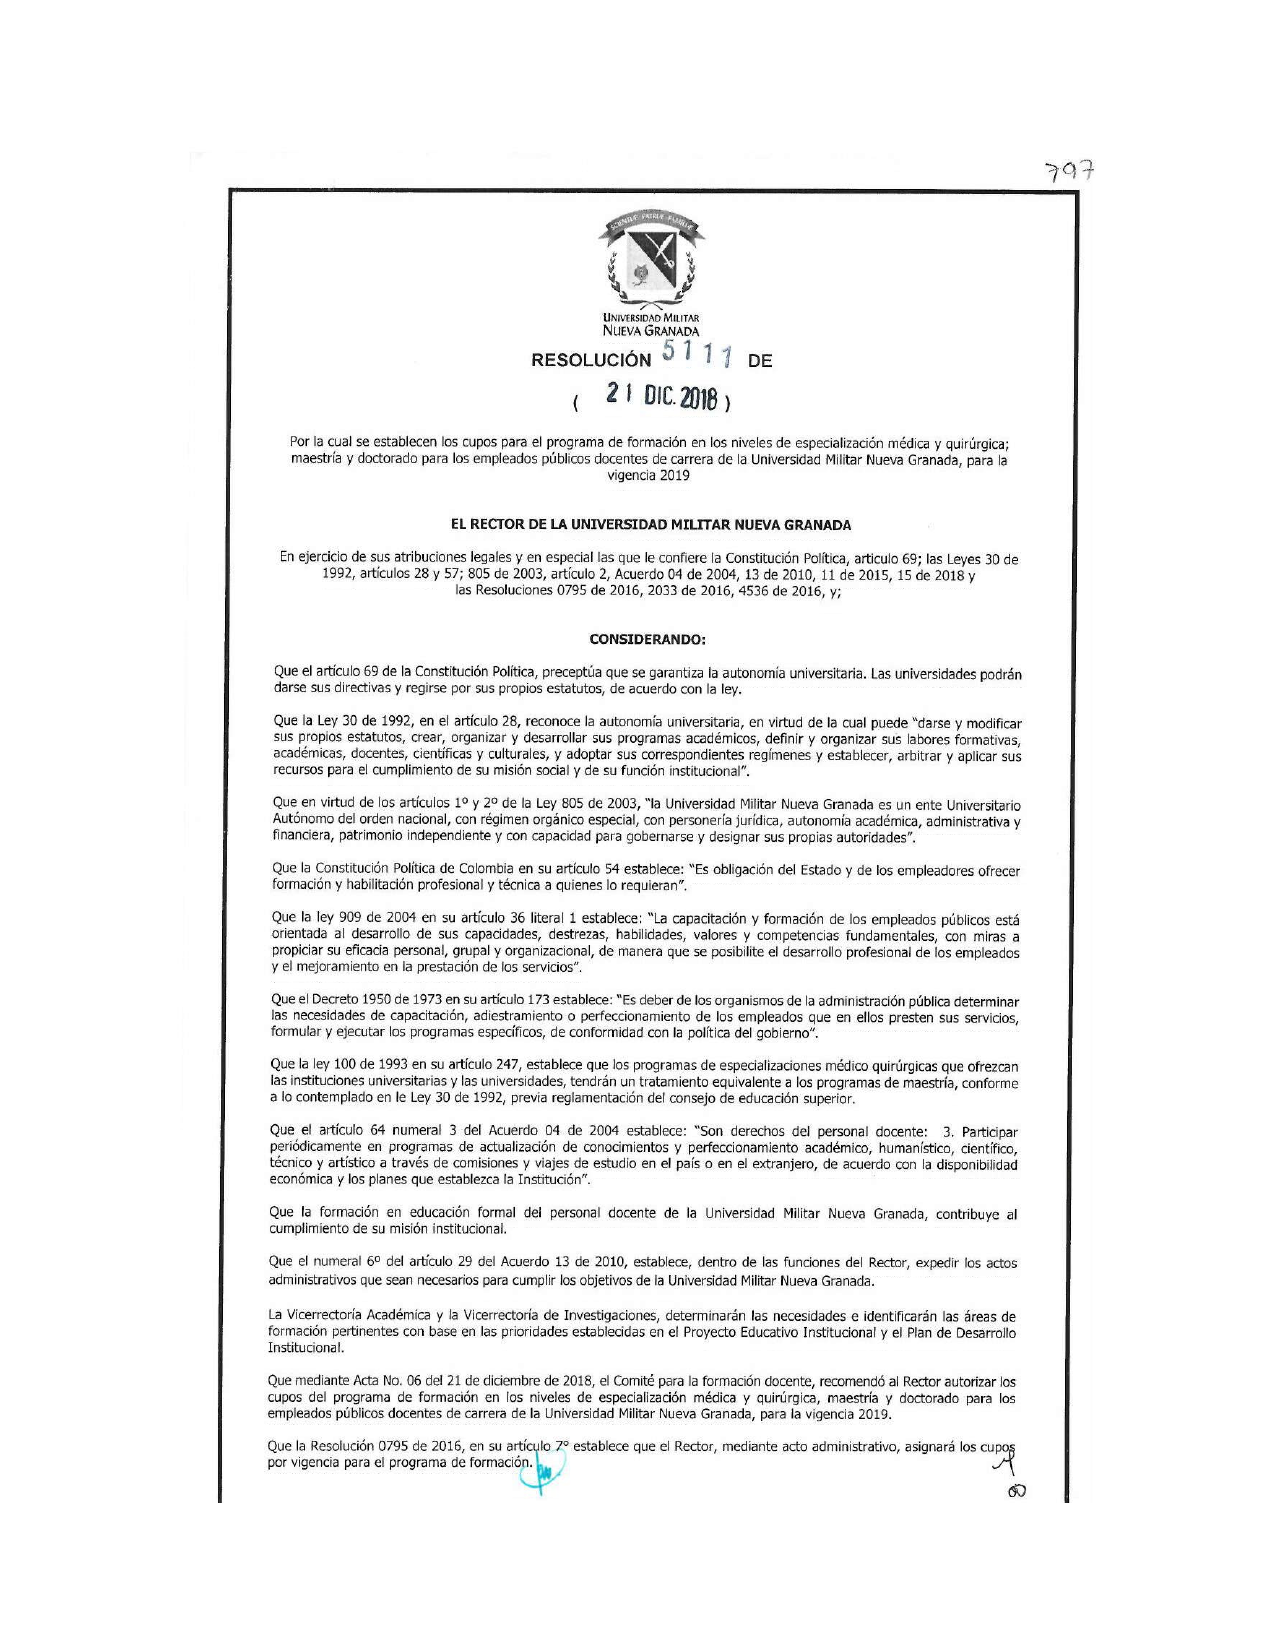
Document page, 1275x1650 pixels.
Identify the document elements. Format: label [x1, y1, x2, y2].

picture [177, 147, 1098, 1503]
